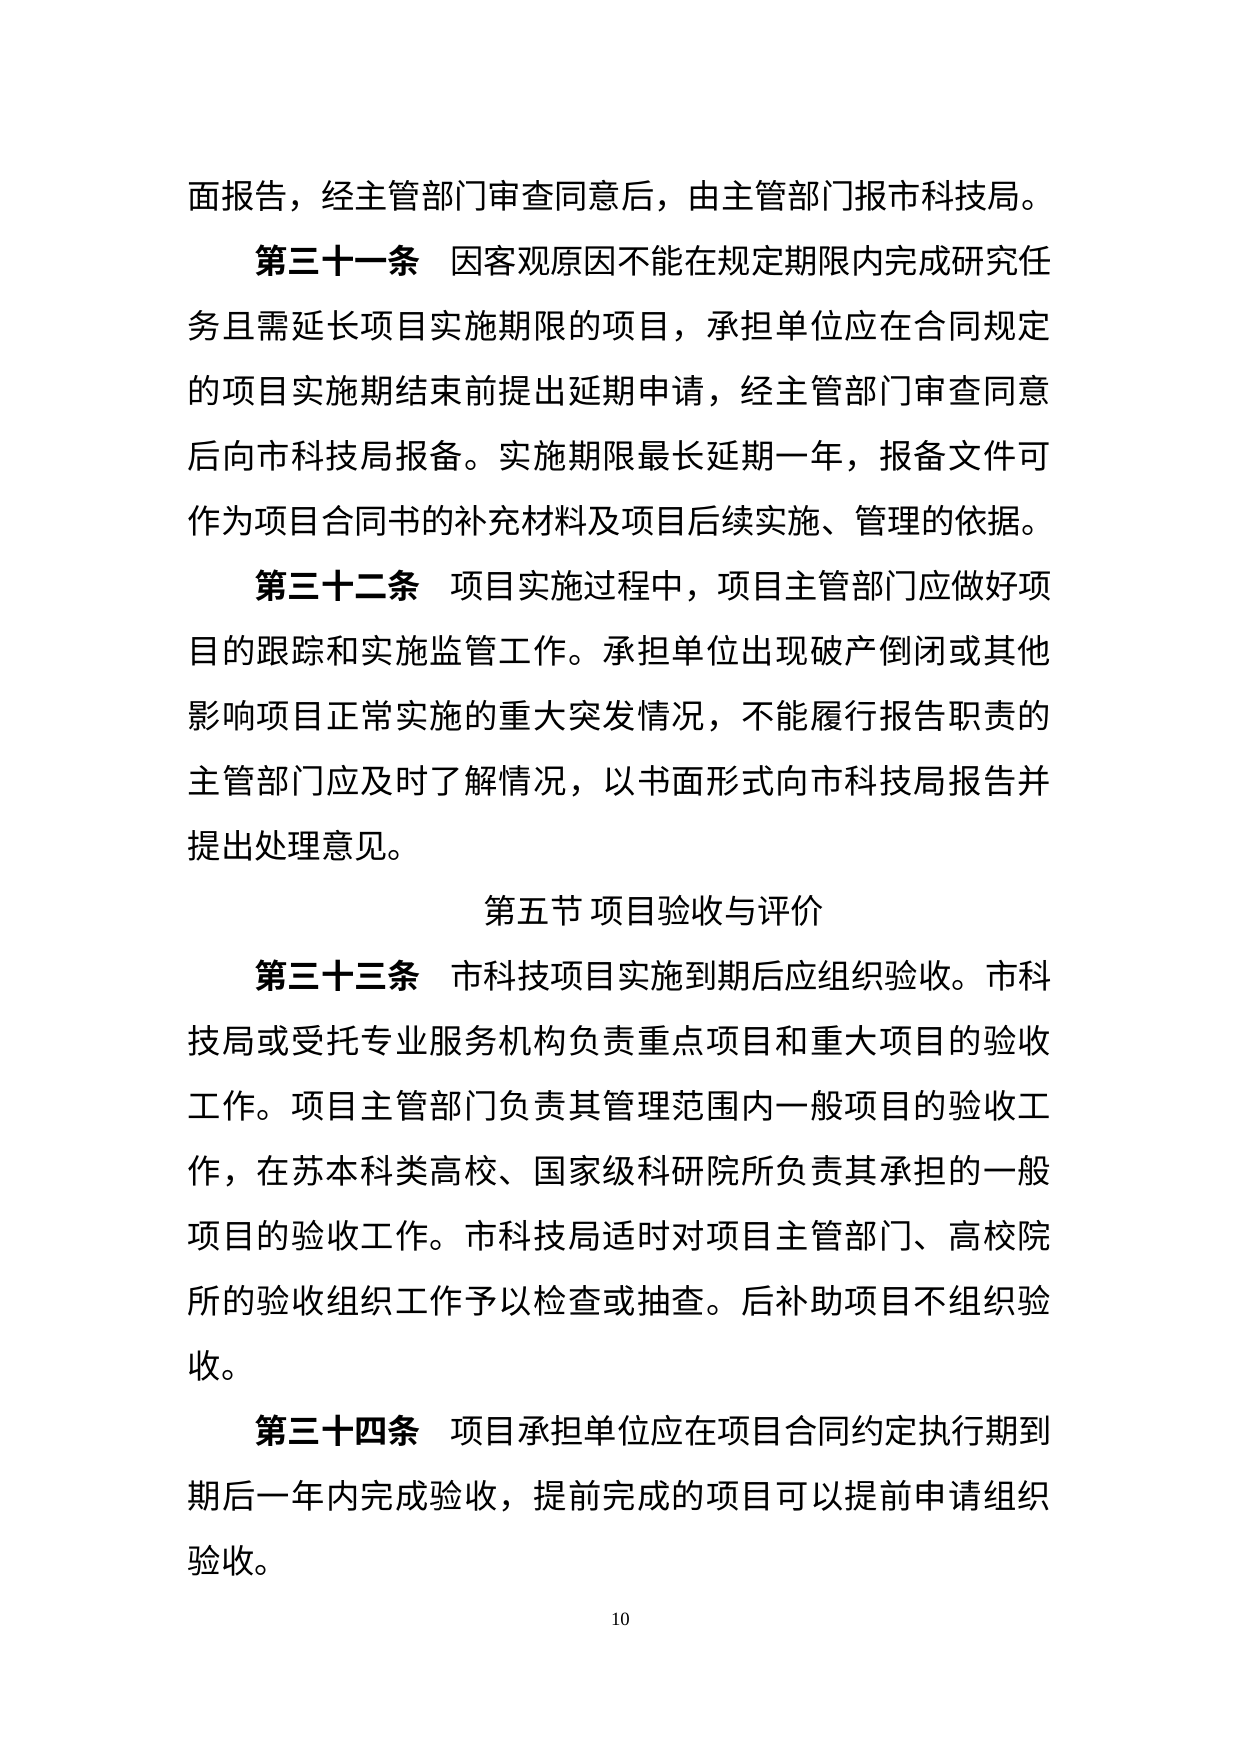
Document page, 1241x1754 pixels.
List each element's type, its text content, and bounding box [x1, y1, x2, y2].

list 项目实施过程中，项目主管部门应做好项目的跟踪和实施监管工作。承担单位出现破产倒闭或其他影响项目正常实施的重大突发情况，不能履行报告职责的，主管部门应及时了解情况，以书面形式向市科技局报告并提出处理意见。 [187, 552, 1053, 877]
text 第五节 项目验收与评价 [187, 877, 1053, 942]
list 项目承担单位应在项目合同约定执行期到期后一年内完成验收，提前完成的项目可以提前申请组织验收。 [187, 1397, 1053, 1592]
list 市科技项目实施到期后应组织验收。市科技局或受托专业服务机构负责重点项目和重大项目的验收工作。项目主管部门负责其管理范围内一般项目的验收工作，在苏本科类高校、国家级科研院所负责其承担的一般项目的验收工作。市科技局适时对项目主管部门、高校院所的验收组织工作予以检查或抽查。后补助项目不组织验收。 [187, 942, 1053, 1397]
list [187, 162, 1053, 227]
list 因客观原因不能在规定期限内完成研究任务且需延长项目实施期限的项目，承担单位应在合同规定的项目实施期结束前提出延期申请，经主管部门审查同意后向市科技局报备。实施期限最长延期一年，报备文件可作为项目合同书的补充材料及项目后续实施、管理的依据。 [187, 227, 1053, 552]
